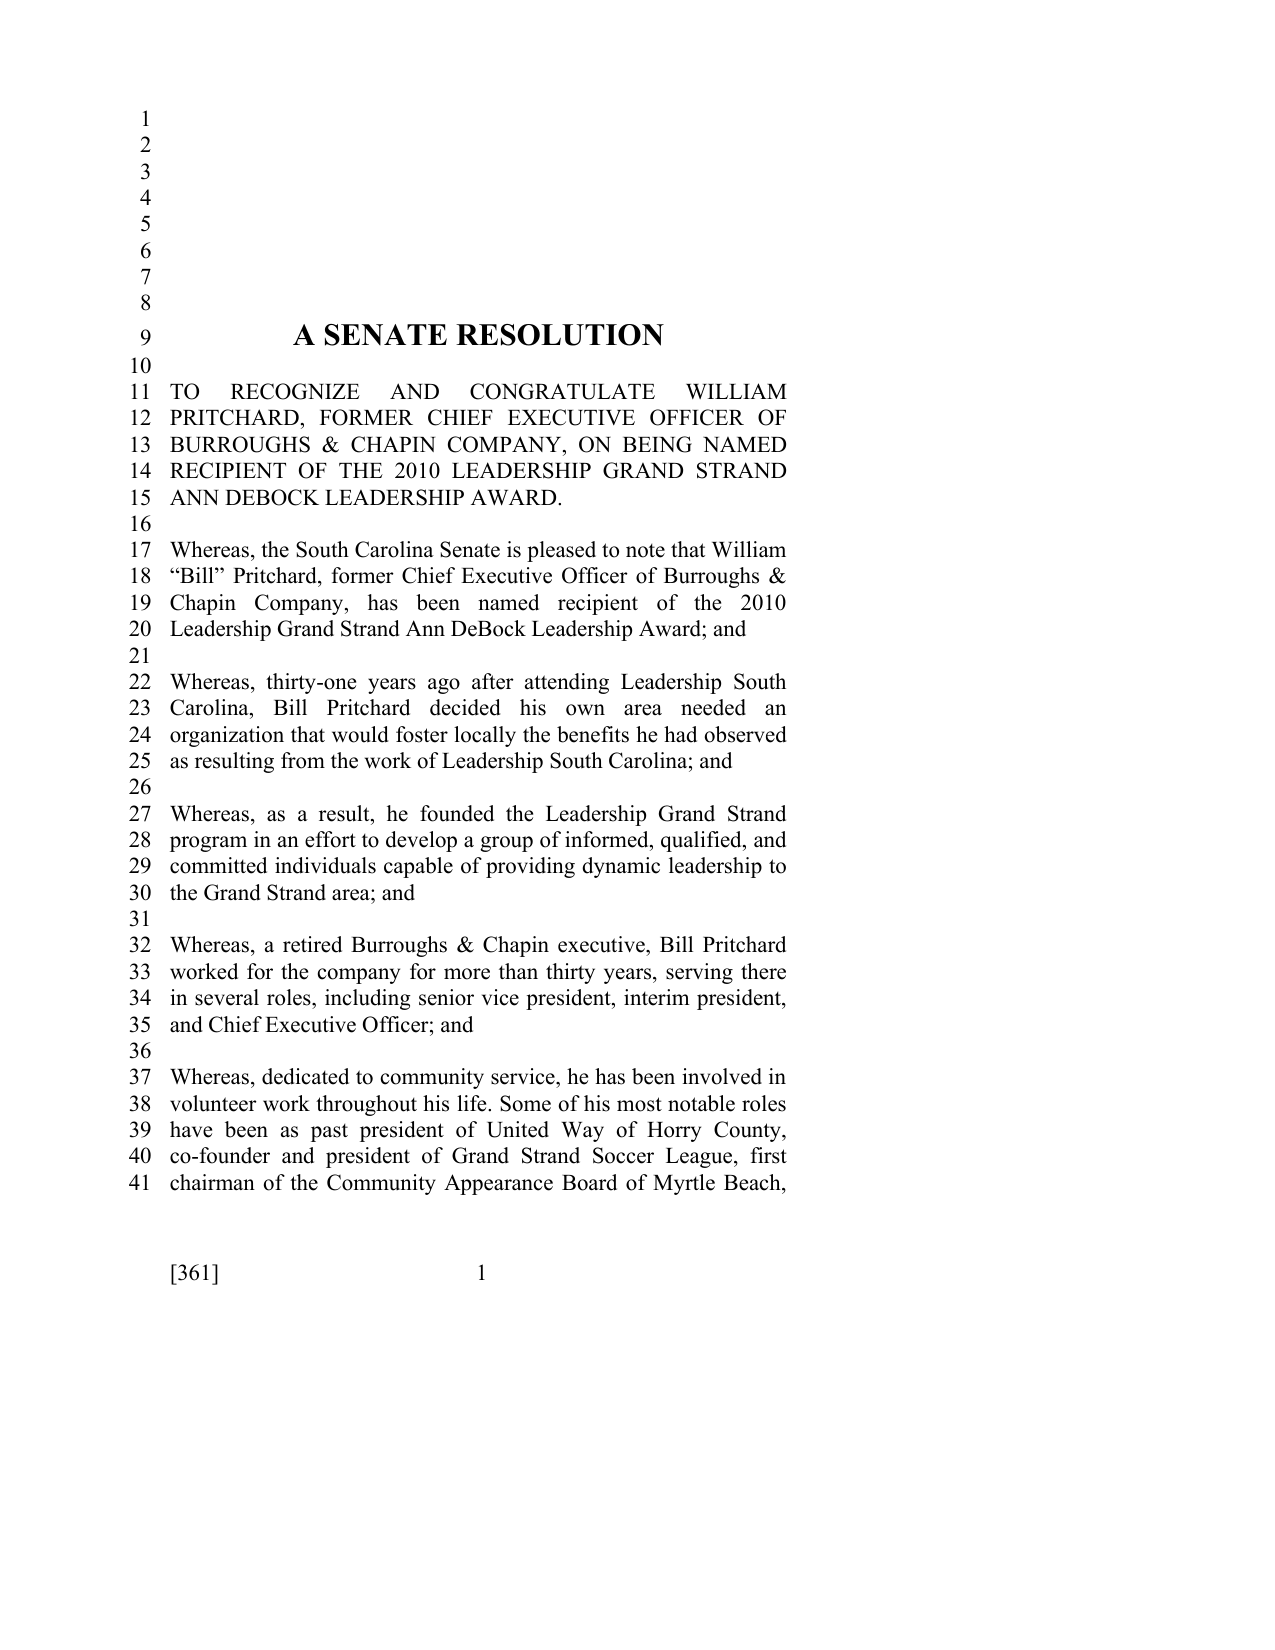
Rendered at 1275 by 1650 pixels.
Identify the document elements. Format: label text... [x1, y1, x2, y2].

text A SENATE RESOLUTION [169, 316, 787, 352]
text Whereas, the South Carolina Senate is pleased to note that William “Bill” Pritchard, former Chief Executive Officer of Burroughs & Chapin Company, has been named recipient of the 2010 Leadership Grand Strand Ann DeBock Leadership Award; and [169, 536, 787, 642]
text Whereas, thirty-one years ago after attending Leadership South Carolina, Bill Pritchard decided his own area needed an organization that would foster locally the benefits he had observed as resulting from the work of Leadership South Carolina; and [169, 668, 787, 773]
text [169, 1063, 787, 1195]
text TO RECOGNIZE AND CONGRATULATE WILLIAM PRITCHARD, FORMER CHIEF EXECUTIVE OFFICER OF BURROUGHS & CHAPIN COMPANY, ON BEING NAMED RECIPIENT OF THE 2010 LEADERSHIP GRAND STRAND ANN DEBOCK LEADERSHIP AWARD. [169, 378, 787, 510]
text Whereas, as a result, he founded the Leadership Grand Strand program in an effort to develop a group of informed, qualified, and committed individuals capable of providing dynamic leadership to the Grand Strand area; and [169, 800, 787, 905]
text Whereas, a retired Burroughs & Chapin executive, Bill Pritchard worked for the company for more than thirty years, serving there in several roles, including senior vice president, interim president, and Chief Executive Officer; and [169, 932, 787, 1037]
